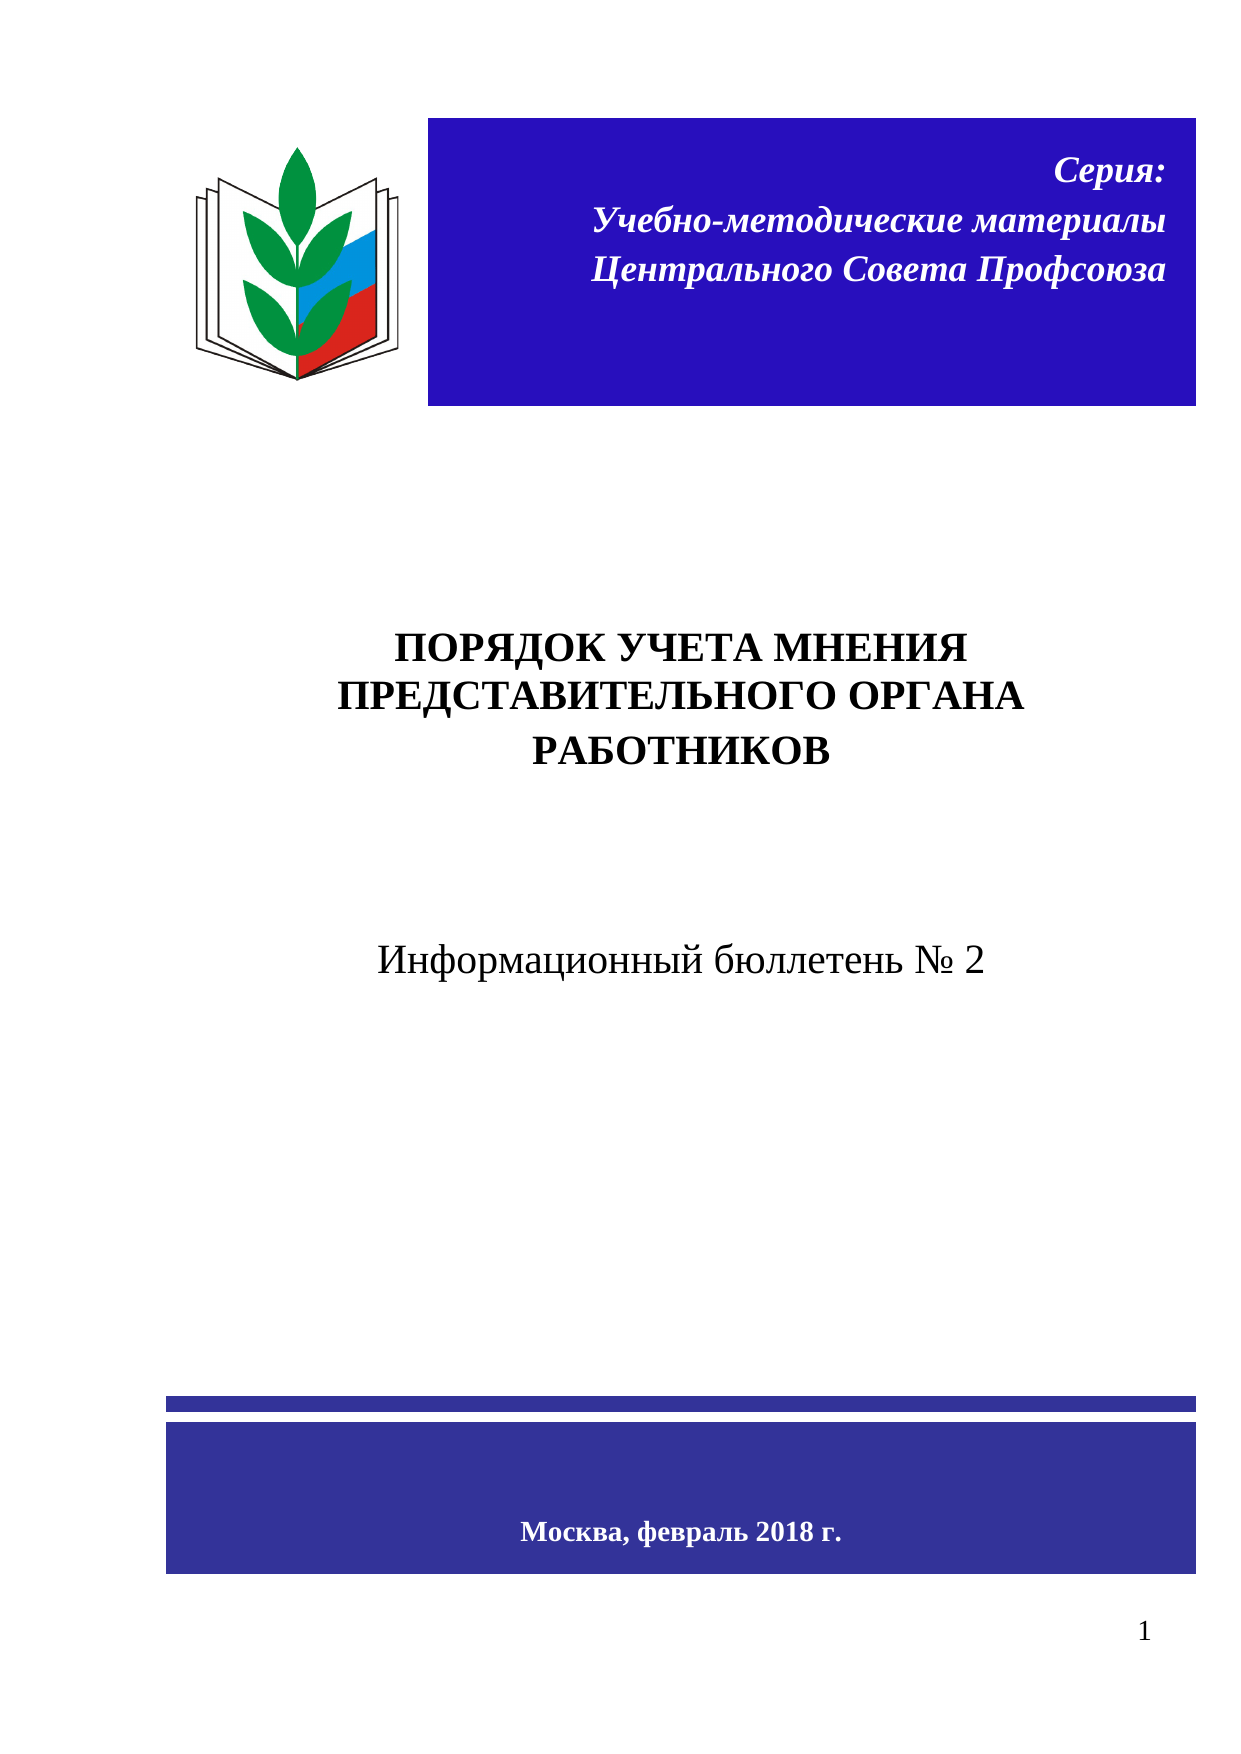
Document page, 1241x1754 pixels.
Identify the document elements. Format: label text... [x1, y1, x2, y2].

table_header [166, 118, 428, 406]
table_header Серия: Учебно-методические материалы Центрального Совета Профсоюза [428, 118, 1196, 406]
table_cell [166, 1422, 1196, 1574]
table_cell Москва, февраль 2018 г. [166, 1396, 1196, 1412]
table_cell ПОРЯДОК УЧЕТА МНЕНИЯ представительного органа работников Информационный бюллетень № 2 [166, 406, 1196, 1396]
picture [195, 147, 399, 381]
